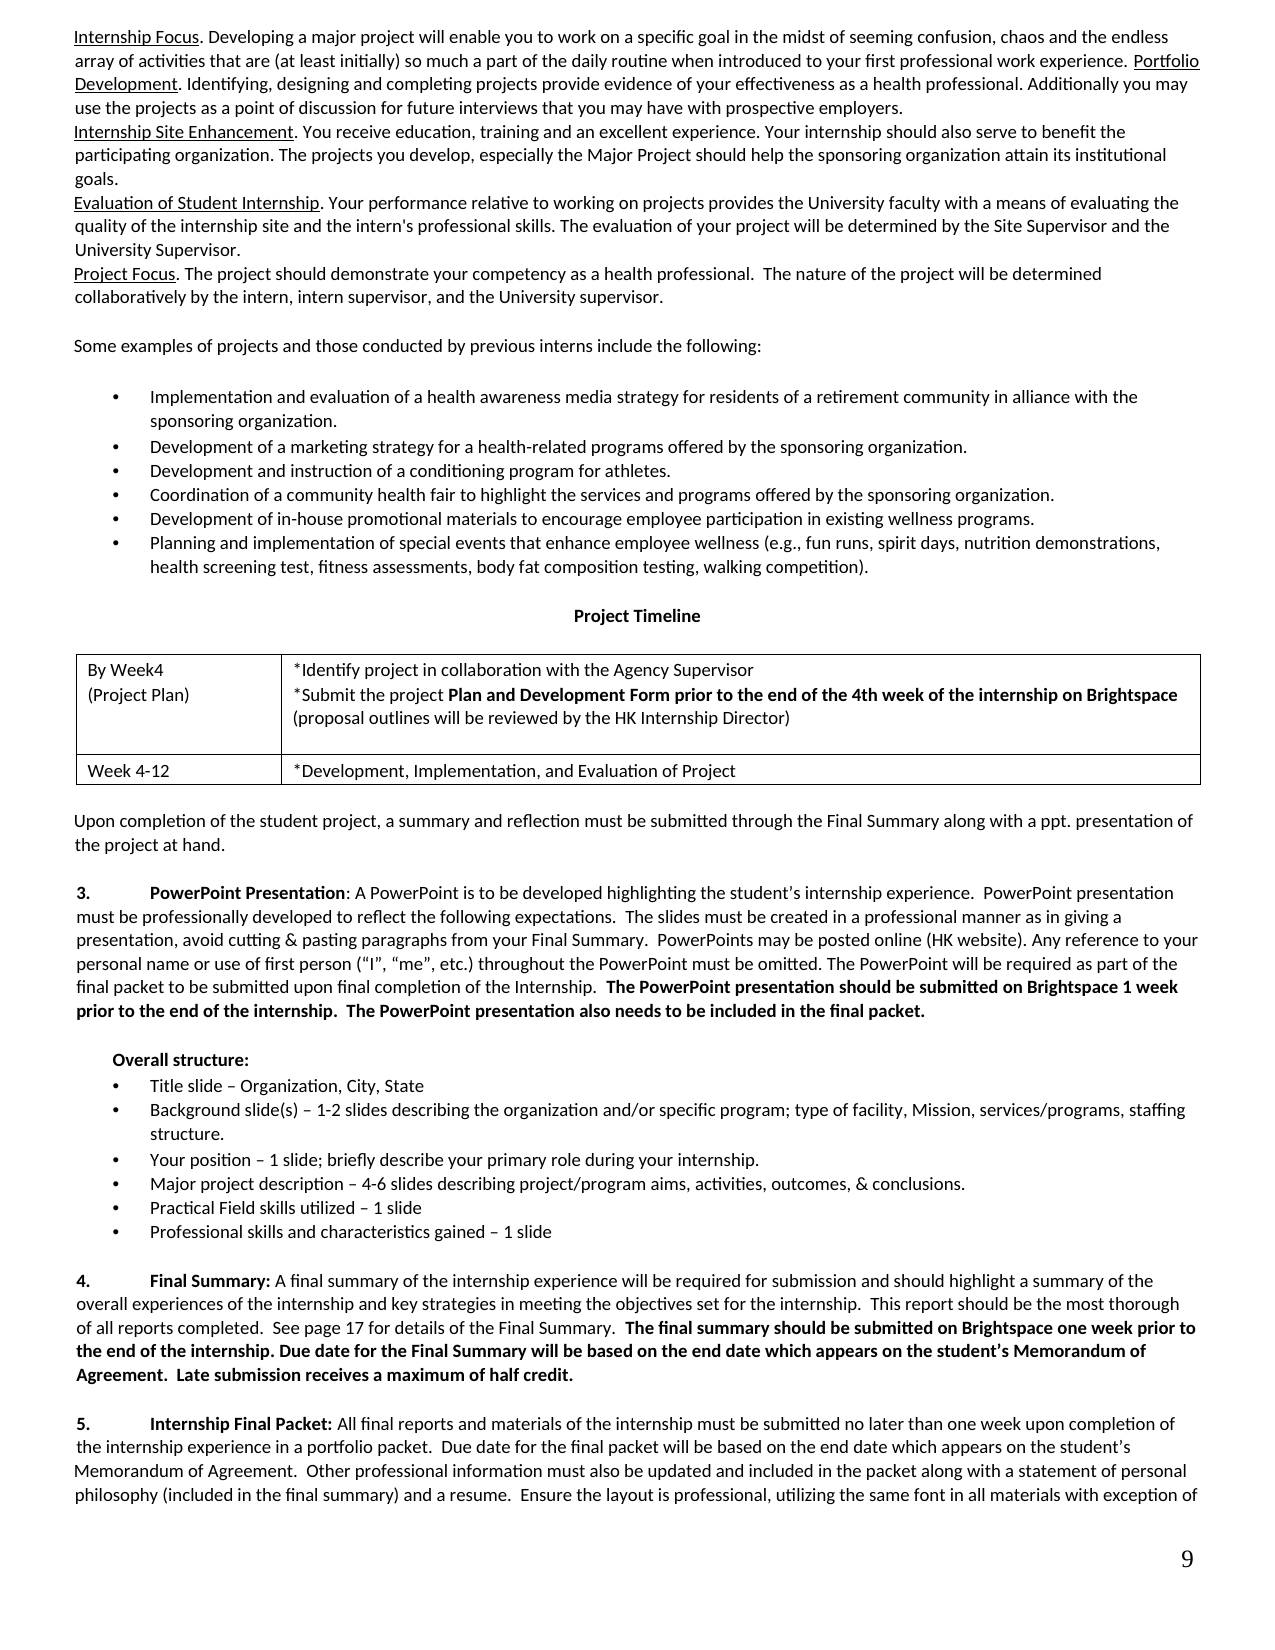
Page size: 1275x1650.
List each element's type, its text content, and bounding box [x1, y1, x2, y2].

text Overall structure: [112, 1048, 1200, 1071]
list Development and instruction of a conditioning program for athletes. [112, 459, 1200, 482]
list Planning and implementation of special events that enhance employee wellness (e.g., fun runs, spirit days, nutrition demonstrations, [112, 531, 1200, 554]
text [73, 1459, 1200, 1506]
text Internship Site Enhancement. You receive education, training and an excellent experience. Your internship should also serve to benefit the participating organization. The projects you develop, especially the Major Project should help the sponsoring organization attain its institutional goals. [73, 120, 1200, 190]
list Coordination of a community health fair to highlight the services and programs offered by the sponsoring organization. [112, 483, 1200, 506]
list Practical Field skills utilized – 1 slide [112, 1196, 1200, 1219]
text Some examples of projects and those conducted by previous interns include the following: [73, 334, 1200, 357]
table_cell Week 4-12 [77, 755, 281, 783]
text health screening test, fitness assessments, body fat composition testing, walking competition). [150, 555, 1200, 578]
list Internship Final Packet: All final reports and materials of the internship must be submitted no later than one week upon completion of the internship experience in a portfolio packet. Due date for the final packet will be based on the end date which appears on the student’s [76, 1412, 1200, 1458]
text Upon completion of the student project, a summary and reflection must be submitted through the Final Summary along with a ppt. presentation of the project at hand. [73, 809, 1200, 856]
list Development of a marketing strategy for a health-related programs offered by the sponsoring organization. [112, 436, 1200, 458]
text Internship Focus. Developing a major project will enable you to work on a specific goal in the midst of seeming confusion, chaos and the endless array of activities that are (at least initially) so much a part of the daily routine when introduced to your first professional work experience. Portfolio Development. Identifying, designing and completing projects provide evidence of your effectiveness as a health professional. Additionally you may use the projects as a point of discussion for future interviews that you may have with prospective employers. [73, 26, 1200, 119]
list Background slide(s) – 1-2 slides describing the organization and/or specific program; type of facility, Mission, services/programs, staffing structure. [112, 1098, 1200, 1145]
list Development of in-house promotional materials to encourage employee participation in existing wellness programs. [112, 507, 1200, 530]
list Professional skills and characteristics gained – 1 slide [112, 1220, 1200, 1243]
list Major project description – 4-6 slides describing project/program aims, activities, outcomes, & conclusions. [112, 1172, 1200, 1195]
list Your position – 1 slide; briefly describe your primary role during your internship. [112, 1148, 1200, 1171]
list Final Summary: A final summary of the internship experience will be required for submission and should highlight a summary of the overall experiences of the internship and key strategies in meeting the objectives set for the internship. This report should be the most thorough of all reports completed. See page 17 for details of the Final Summary. The final summary should be submitted on Brightspace one week prior to the end of the internship. Due date for the Final Summary will be based on the end date which appears on the student’s Memorandum of Agreement. Late submission receives a maximum of half credit. [76, 1269, 1200, 1386]
text Project Focus. The project should demonstrate your competency as a health professional. The nature of the project will be determined collaboratively by the intern, intern supervisor, and the University supervisor. [73, 262, 1200, 309]
table_header *Identify project in collaboration with the Agency Supervisor *Submit the project Plan and Development Form prior to the end of the 4th week of the internship on Brightspace (proposal outlines will be reviewed by the HK Internship Director) [282, 655, 1200, 754]
table_header By Week4 (Project Plan) [77, 655, 281, 754]
list Title slide – Organization, City, State [112, 1074, 1200, 1097]
table_cell *Development, Implementation, and Evaluation of Project [282, 755, 1200, 783]
list PowerPoint Presentation: A PowerPoint is to be developed highlighting the student’s internship experience. PowerPoint presentation must be professionally developed to reflect the following expectations. The slides must be created in a professional manner as in giving a presentation, avoid cutting & pasting paragraphs from your Final Summary. PowerPoints may be posted online (HK website). Any reference to your personal name or use of first person (“I”, “me”, etc.) throughout the PowerPoint must be omitted. The PowerPoint will be required as part of the final packet to be submitted upon final completion of the Internship. The PowerPoint presentation should be submitted on Brightspace 1 week prior to the end of the internship. The PowerPoint presentation also needs to be included in the final packet. [76, 881, 1200, 1022]
text Evaluation of Student Internship. Your performance relative to working on projects provides the University faculty with a means of evaluating the quality of the internship site and the intern's professional skills. The evaluation of your project will be determined by the Site Supervisor and the University Supervisor. [73, 191, 1200, 261]
list Implementation and evaluation of a health awareness media strategy for residents of a retirement community in alliance with the sponsoring organization. [112, 385, 1200, 432]
text Project Timeline [75, 604, 1200, 627]
